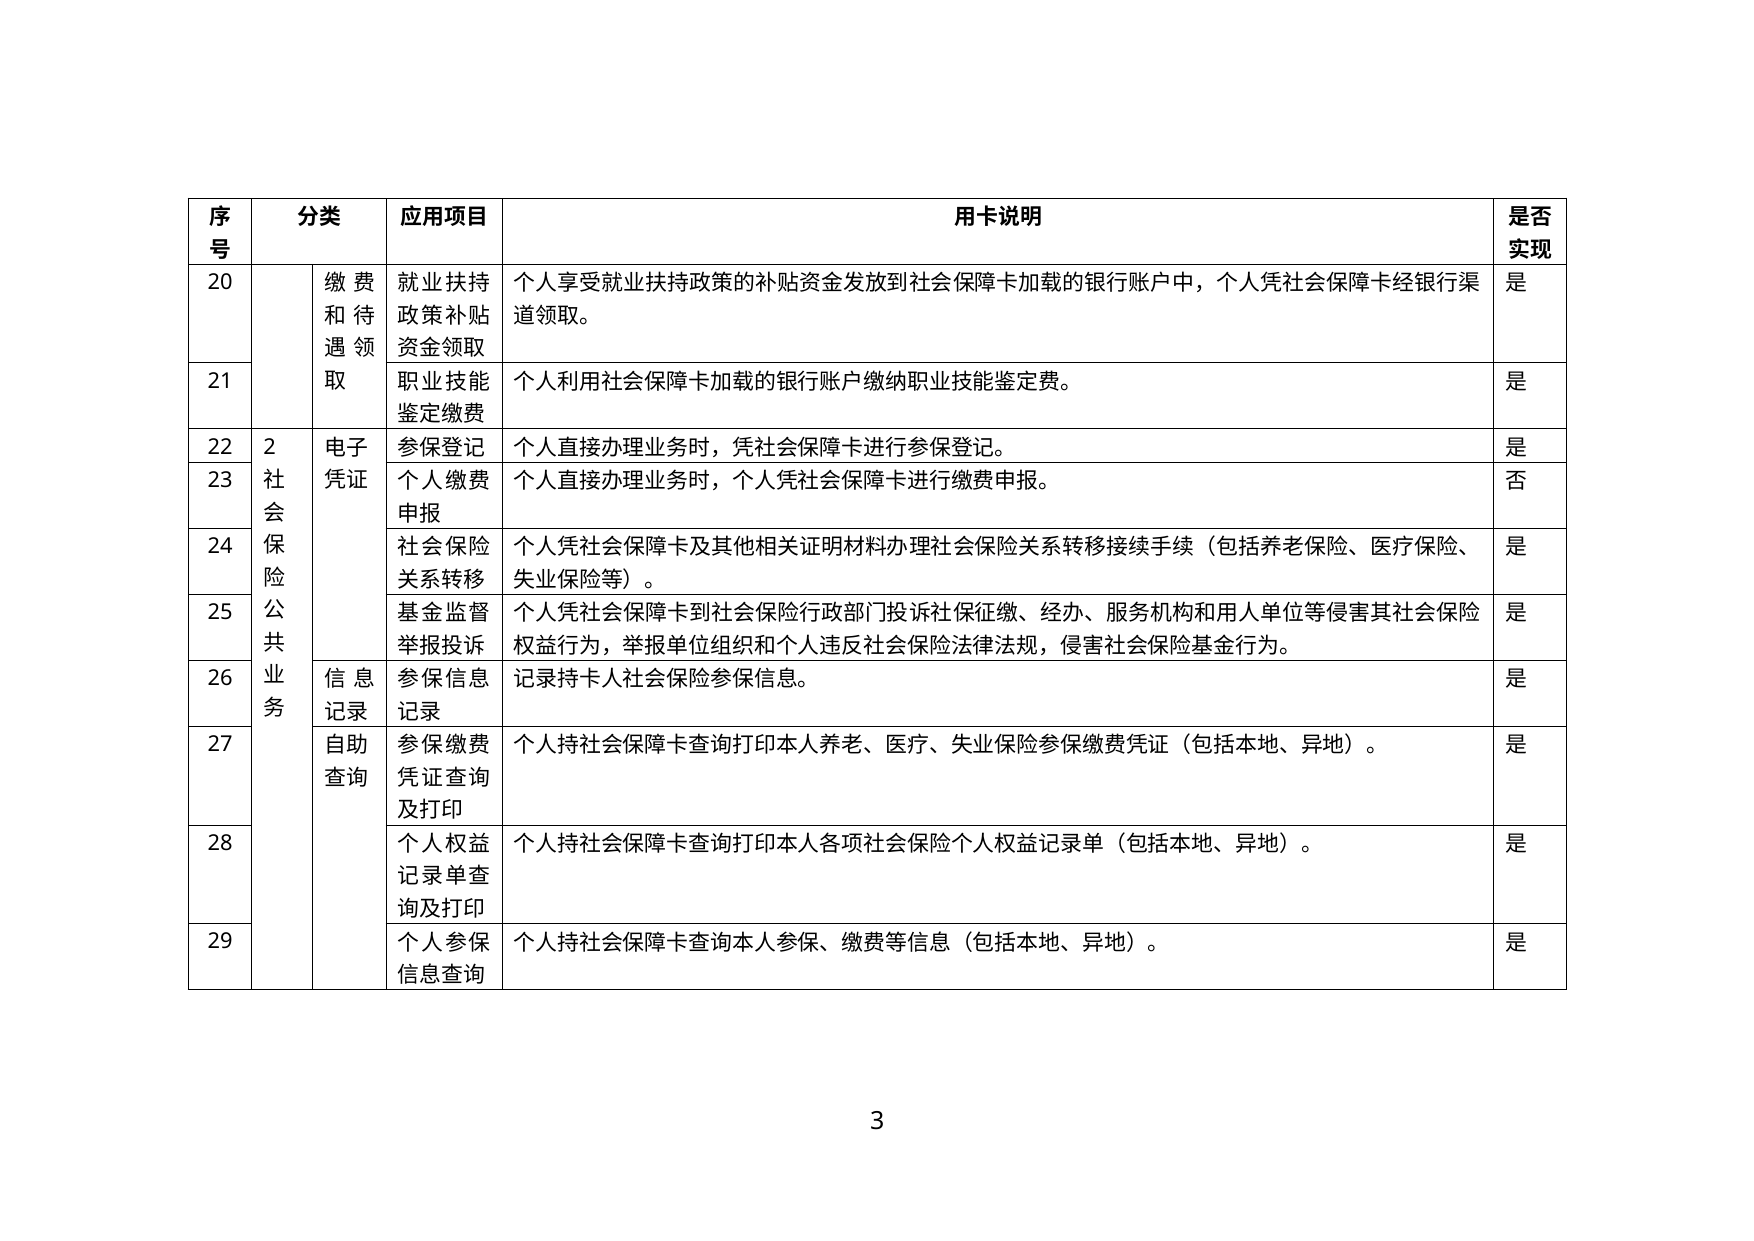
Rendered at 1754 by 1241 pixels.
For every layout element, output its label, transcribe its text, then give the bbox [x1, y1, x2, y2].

table_cell 个人权益记录单查询及打印 [387, 826, 502, 923]
table_cell 个人利用社会保障卡加载的银行账户缴纳职业技能鉴定费。 [503, 363, 1493, 428]
table_cell 是 [1494, 727, 1566, 824]
table_cell 自助查询 [313, 727, 386, 989]
table_cell 就业扶持政策补贴资金领取 [387, 265, 502, 362]
table_cell 26 [189, 661, 251, 726]
table_cell 个人直接办理业务时，个人凭社会保障卡进行缴费申报。 [503, 463, 1493, 528]
table_cell 个人缴费申报 [387, 463, 502, 528]
table_cell 参保信息记录 [387, 661, 502, 726]
table_cell 记录持卡人社会保险参保信息。 [503, 661, 1493, 726]
table_cell 否 [1494, 463, 1566, 528]
table_cell 缴费和待遇领取 [313, 265, 386, 428]
table_cell 个人凭社会保障卡及其他相关证明材料办理社会保险关系转移接续手续（包括养老保险、医疗保险、失业保险等）。 [503, 529, 1493, 594]
table_cell 基金监督举报投诉 [387, 595, 502, 660]
table_cell 是 [1494, 363, 1566, 428]
table_cell 24 [189, 529, 251, 594]
table_cell 是 [1494, 826, 1566, 923]
table_cell 是 [1494, 429, 1566, 462]
table_header 序号 [189, 199, 251, 264]
table_cell 社会保险关系转移 [387, 529, 502, 594]
table_cell 是 [1494, 661, 1566, 726]
table_cell 是 [1494, 924, 1566, 989]
table_cell 是 [1494, 529, 1566, 594]
table_cell 21 [189, 363, 251, 428]
table_cell 职业技能鉴定缴费 [387, 363, 502, 428]
table_cell 是 [1494, 265, 1566, 362]
table_cell 20 [189, 265, 251, 362]
table_header 用卡说明 [503, 199, 1493, 264]
table_cell 个人持社会保障卡查询打印本人各项社会保险个人权益记录单（包括本地、异地）。 [503, 826, 1493, 923]
table_cell 个人持社会保障卡查询本人参保、缴费等信息（包括本地、异地）。 [503, 924, 1493, 989]
table_cell 参保缴费凭证查询及打印 [387, 727, 502, 824]
table_cell 25 [189, 595, 251, 660]
table_cell 28 [189, 826, 251, 923]
table_cell 个人持社会保障卡查询打印本人养老、医疗、失业保险参保缴费凭证（包括本地、异地）。 [503, 727, 1493, 824]
table_cell 个人直接办理业务时，凭社会保障卡进行参保登记。 [503, 429, 1493, 462]
table_cell 29 [189, 924, 251, 989]
table_cell 个人参保信息查询 [387, 924, 502, 989]
table_cell 23 [189, 463, 251, 528]
table_cell 22 [189, 429, 251, 462]
table_header 应用项目 [387, 199, 502, 264]
table_header 分类 [252, 199, 386, 264]
table_cell 个人享受就业扶持政策的补贴资金发放到社会保障卡加载的银行账户中，个人凭社会保障卡经银行渠道领取。 [503, 265, 1493, 362]
table_cell 是 [1494, 595, 1566, 660]
table_cell 27 [189, 727, 251, 824]
table_cell 电子凭证 [313, 429, 386, 660]
table_cell 参保登记 [387, 429, 502, 462]
table_cell 信息记录 [313, 661, 386, 726]
table_cell 个人凭社会保障卡到社会保险行政部门投诉社保征缴、经办、服务机构和用人单位等侵害其社会保险权益行为，举报单位组织和个人违反社会保险法律法规，侵害社会保险基金行为。 [503, 595, 1493, 660]
table_cell 2社会保险公共业务 [252, 429, 312, 989]
table_header 是否实现 [1494, 199, 1566, 264]
